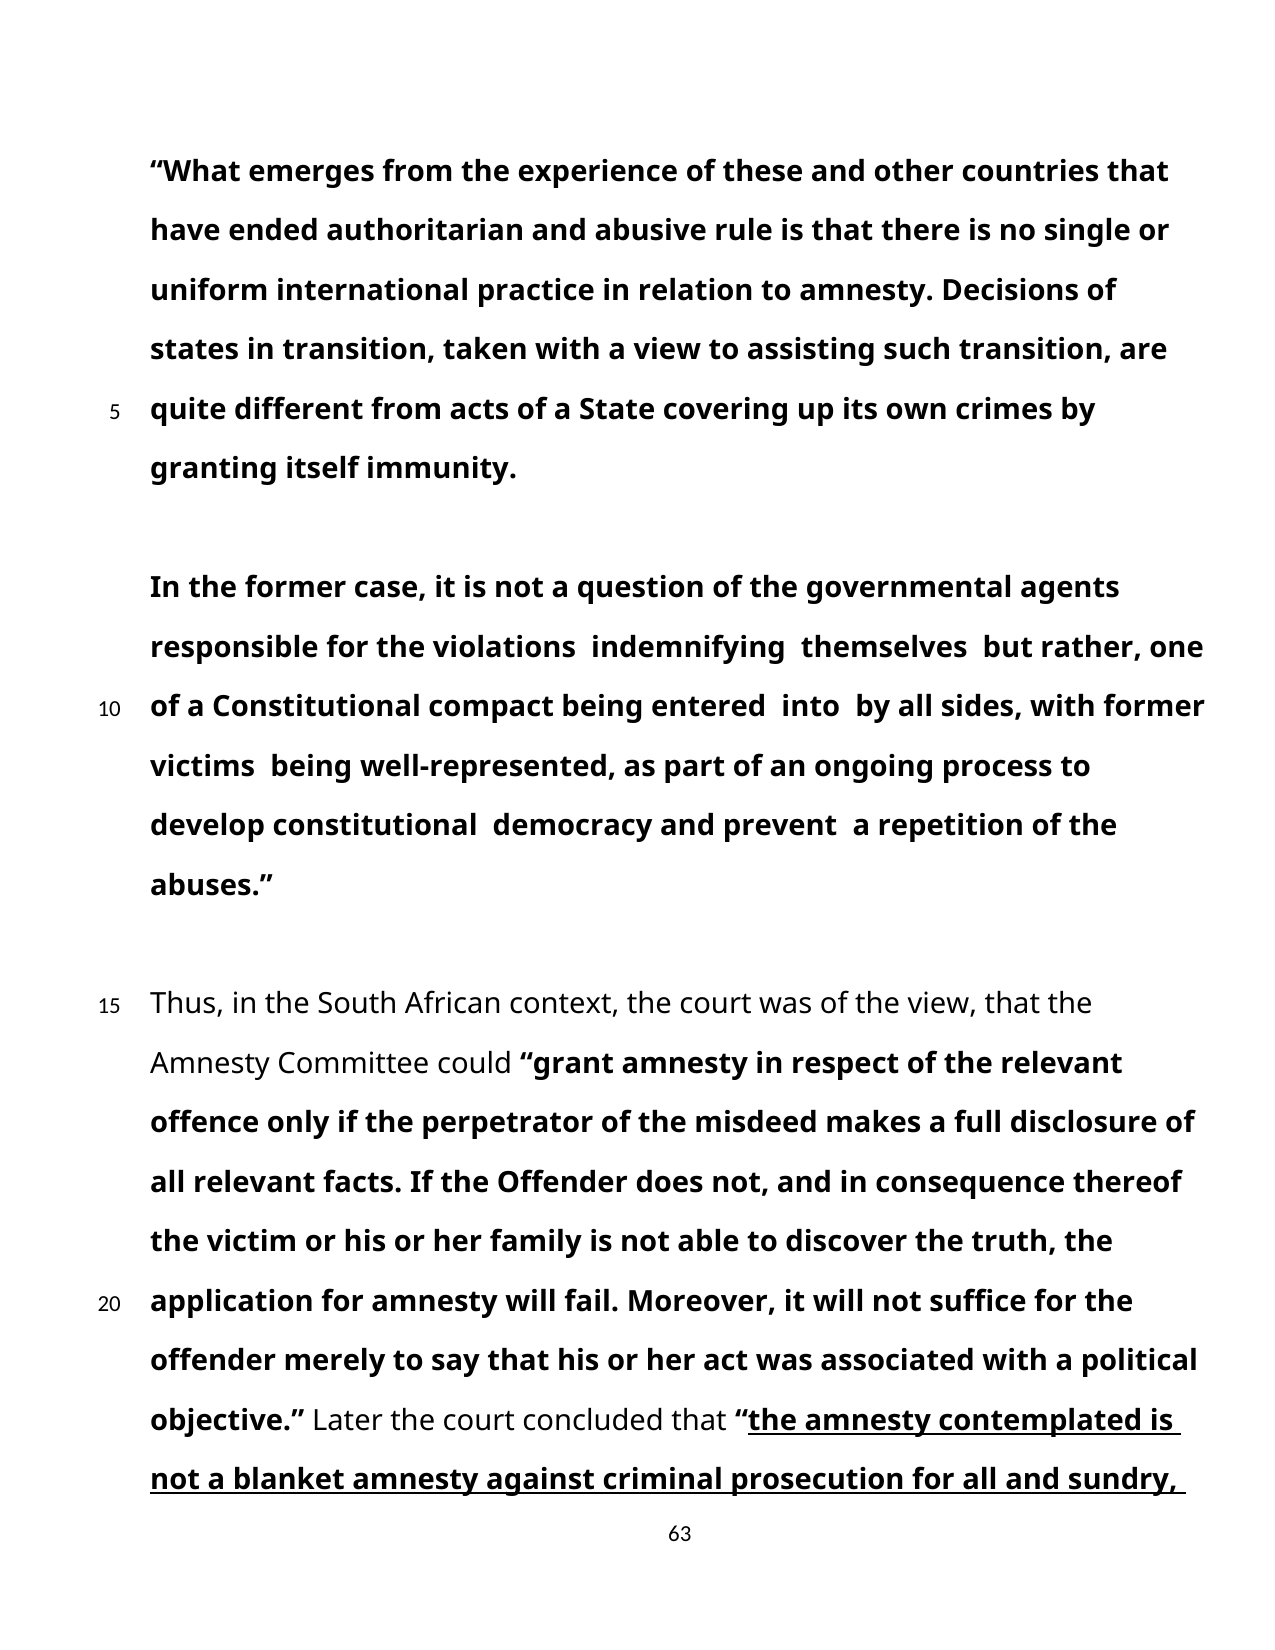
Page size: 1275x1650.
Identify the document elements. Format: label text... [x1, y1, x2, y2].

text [150, 983, 1209, 1498]
text In the former case, it is not a question of the governmental agents responsible for the violations indemnifying themselves but rather, one of a Constitutional compact being entered into by all sides, with former victims being well-represented, as part of an ongoing process to develop constitutional democracy and prevent a repetition of the abuses.” [150, 566, 1209, 903]
text “What emerges from the experience of these and other countries that have ended authoritarian and abusive rule is that there is no single or uniform international practice in relation to amnesty. Decisions of states in transition, taken with a view to assisting such transition, are quite different from acts of a State covering up its own crimes by granting itself immunity. [150, 150, 1209, 487]
